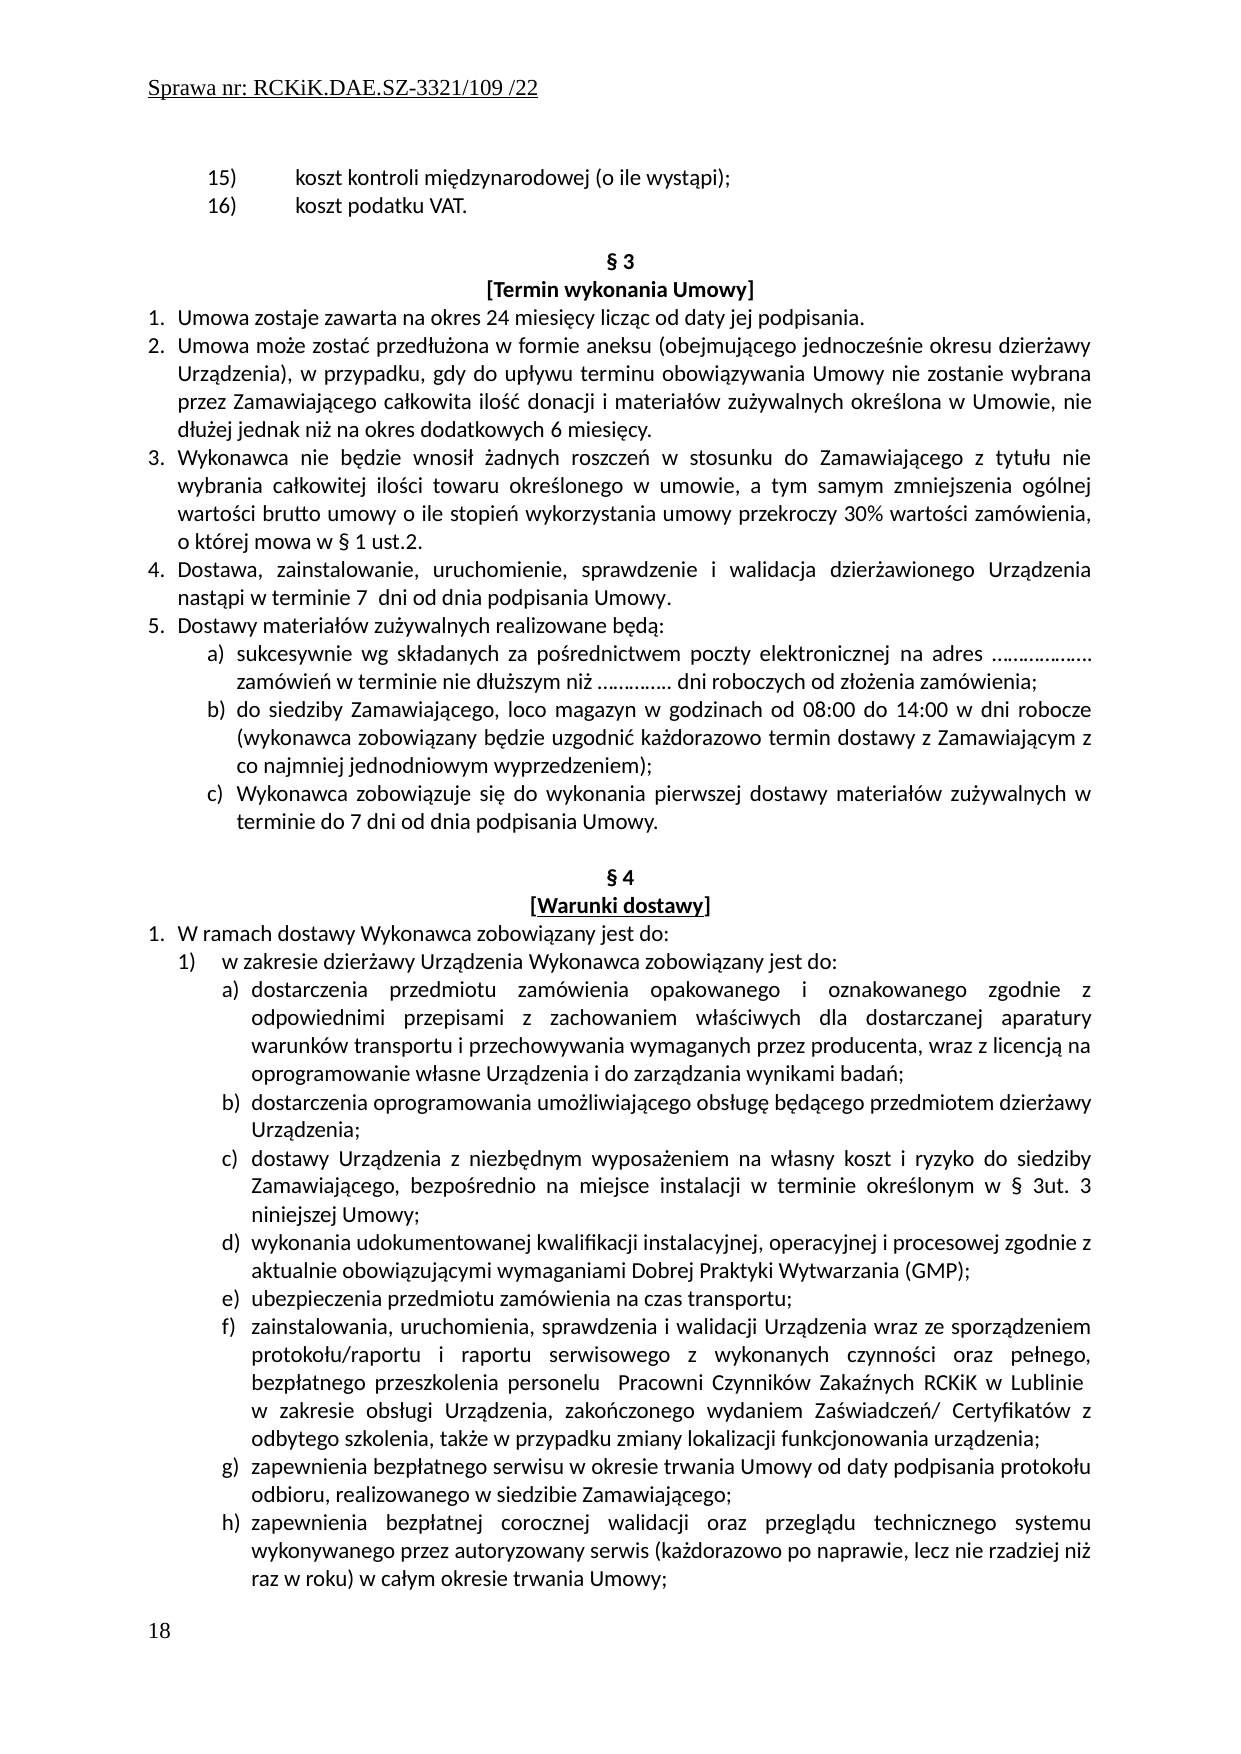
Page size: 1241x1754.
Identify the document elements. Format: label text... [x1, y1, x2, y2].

list zainstalowania, uruchomienia, sprawdzenia i walidacji Urządzenia wraz ze sporządzeniem protokołu/raportu i raportu serwisowego z wykonanych czynności oraz pełnego, bezpłatnego przeszkolenia personelu Pracowni Czynników Zakaźnych RCKiK w Lublinie w zakresie obsługi Urządzenia, zakończonego wydaniem Zaświadczeń/ Certyfikatów z odbytego szkolenia, także w przypadku zmiany lokalizacji funkcjonowania urządzenia; [222, 1312, 1092, 1452]
list Dostawa, zainstalowanie, uruchomienie, sprawdzenie i walidacja dzierżawionego Urządzenia nastąpi w terminie 7 dni od dnia podpisania Umowy. [148, 555, 1092, 611]
list do siedziby Zamawiającego, loco magazyn w godzinach od 08:00 do 14:00 w dni robocze (wykonawca zobowiązany będzie uzgodnić każdorazowo termin dostawy z Zamawiającym z co najmniej jednodniowym wyprzedzeniem); [207, 695, 1092, 779]
text § 4 [148, 863, 1092, 891]
list koszt kontroli międzynarodowej (o ile wystąpi); [207, 163, 1092, 191]
list zapewnienia bezpłatnego serwisu w okresie trwania Umowy od daty podpisania protokołu odbioru, realizowanego w siedzibie Zamawiającego; [222, 1452, 1092, 1508]
list Wykonawca zobowiązuje się do wykonania pierwszej dostawy materiałów zużywalnych w terminie do 7 dni od dnia podpisania Umowy. [207, 779, 1092, 835]
list dostawy Urządzenia z niezbędnym wyposażeniem na własny koszt i ryzyko do siedziby Zamawiającego, bezpośrednio na miejsce instalacji w terminie określonym w § 3ut. 3 niniejszej Umowy; [222, 1144, 1092, 1228]
list wykonania udokumentowanej kwalifikacji instalacyjnej, operacyjnej i procesowej zgodnie z aktualnie obowiązującymi wymaganiami Dobrej Praktyki Wytwarzania (GMP); [222, 1228, 1092, 1284]
list ubezpieczenia przedmiotu zamówienia na czas transportu; [222, 1284, 1092, 1312]
list Umowa może zostać przedłużona w formie aneksu (obejmującego jednocześnie okresu dzierżawy Urządzenia), w przypadku, gdy do upływu terminu obowiązywania Umowy nie zostanie wybrana przez Zamawiającego całkowita ilość donacji i materiałów zużywalnych określona w Umowie, nie dłużej jednak niż na okres dodatkowych 6 miesięcy. [148, 331, 1092, 443]
list zapewnienia bezpłatnej corocznej walidacji oraz przeglądu technicznego systemu wykonywanego przez autoryzowany serwis (każdorazowo po naprawie, lecz nie rzadziej niż raz w roku) w całym okresie trwania Umowy; [222, 1508, 1092, 1592]
list Dostawy materiałów zużywalnych realizowane będą: [148, 611, 1092, 639]
list Wykonawca nie będzie wnosił żadnych roszczeń w stosunku do Zamawiającego z tytułu nie wybrania całkowitej ilości towaru określonego w umowie, a tym samym zmniejszenia ogólnej wartości brutto umowy o ile stopień wykorzystania umowy przekroczy 30% wartości zamówienia, o której mowa w § 1 ust.2. [148, 443, 1092, 555]
list w zakresie dzierżawy Urządzenia Wykonawca zobowiązany jest do: [177, 947, 1092, 976]
list W ramach dostawy Wykonawca zobowiązany jest do: [148, 919, 1092, 947]
text § 3 [148, 247, 1092, 275]
text [Warunki dostawy] [148, 891, 1092, 919]
list dostarczenia oprogramowania umożliwiającego obsługę będącego przedmiotem dzierżawy Urządzenia; [222, 1088, 1092, 1144]
list Umowa zostaje zawarta na okres 24 miesięcy licząc od daty jej podpisania. [148, 303, 1092, 331]
list dostarczenia przedmiotu zamówienia opakowanego i oznakowanego zgodnie z odpowiednimi przepisami z zachowaniem właściwych dla dostarczanej aparatury warunków transportu i przechowywania wymaganych przez producenta, wraz z licencją na oprogramowanie własne Urządzenia i do zarządzania wynikami badań; [222, 976, 1092, 1088]
list koszt podatku VAT. [207, 191, 1092, 219]
list sukcesywnie wg składanych za pośrednictwem poczty elektronicznej na adres ………………. zamówień w terminie nie dłuższym niż ………….. dni roboczych od złożenia zamówienia; [207, 639, 1092, 695]
text [Termin wykonania Umowy] [148, 275, 1092, 303]
